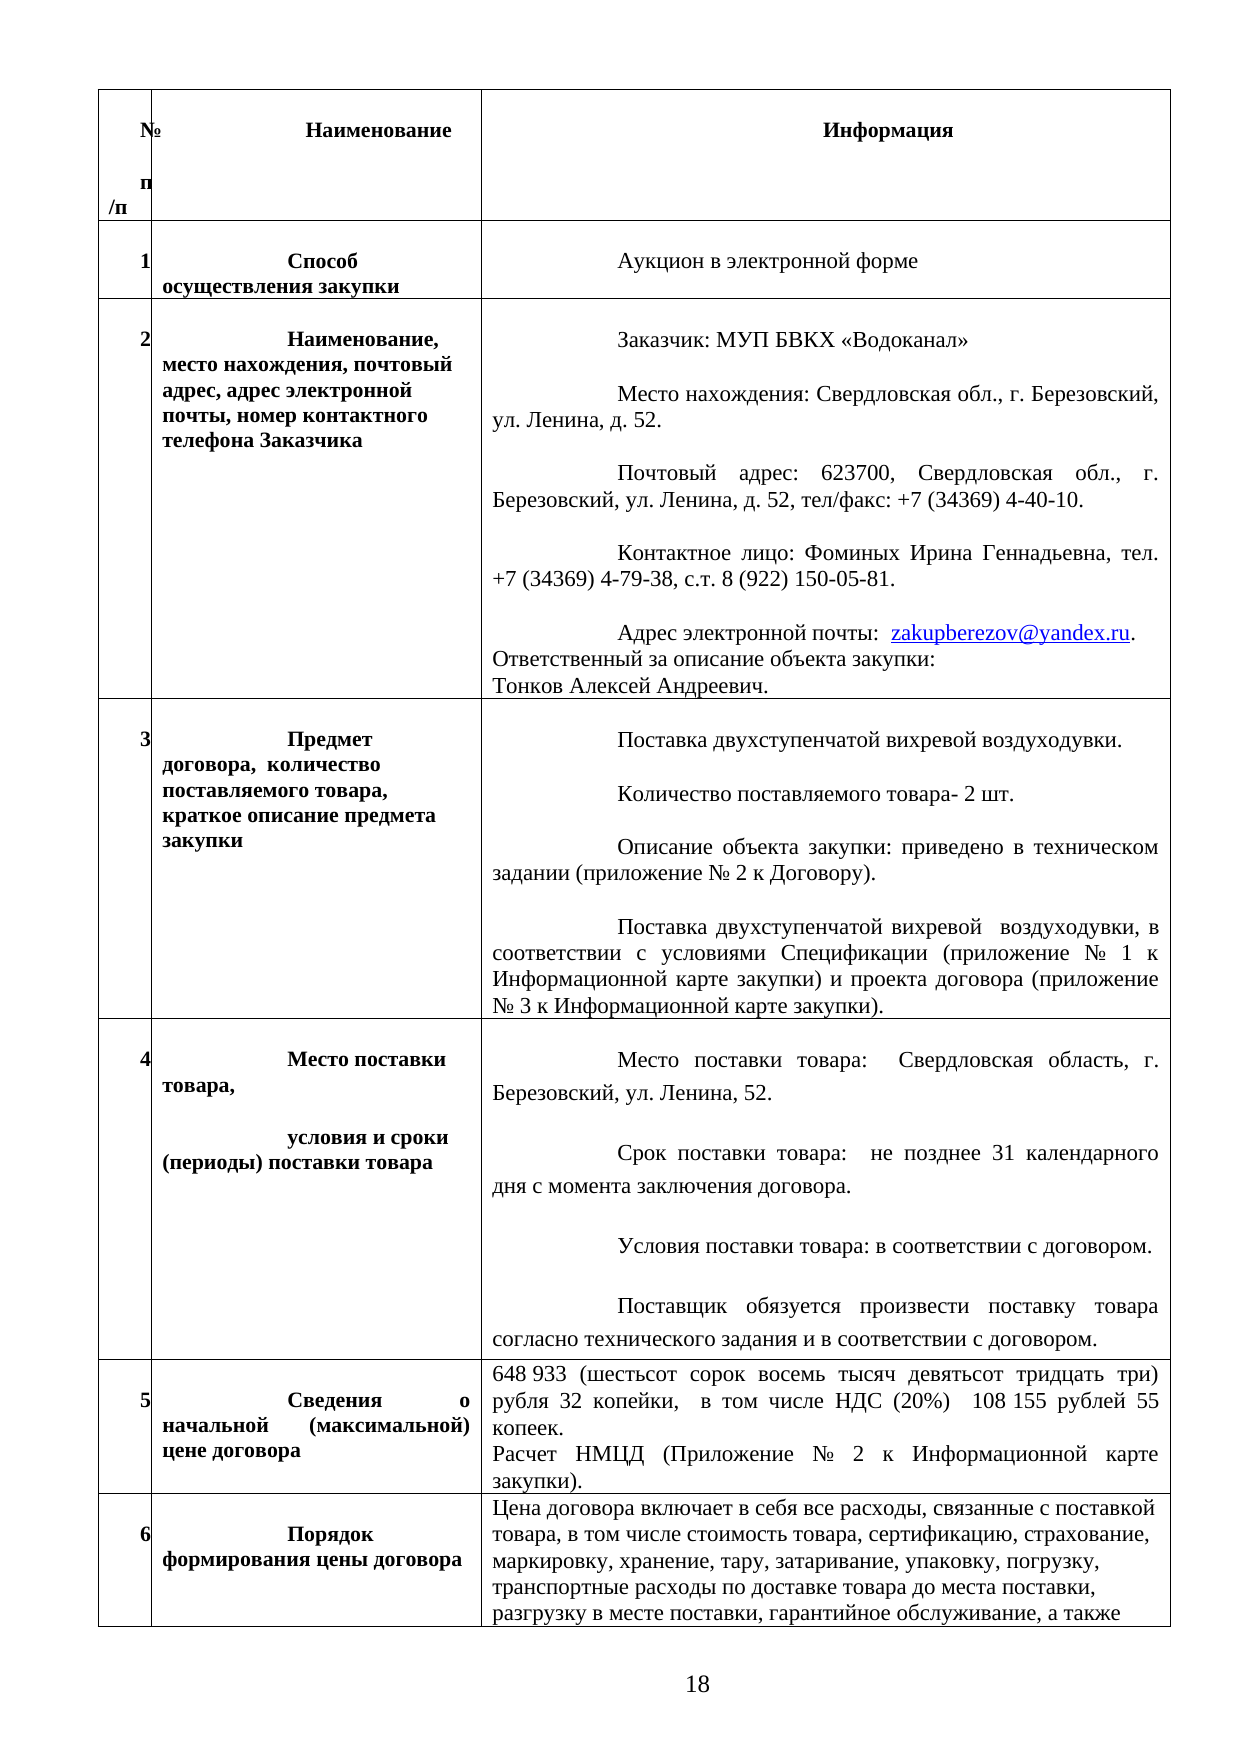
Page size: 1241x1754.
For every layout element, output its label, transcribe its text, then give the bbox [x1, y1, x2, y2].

table_cell Предмет договора, количество поставляемого товара, краткое описание предмета закупки [152, 699, 481, 1018]
table_cell Порядок формирования цены договора [152, 1494, 481, 1626]
table_cell Наименование, место нахождения, почтовый адрес, адрес электронной почты, номер контактного телефона Заказчика [152, 299, 481, 698]
table_cell 1 [99, 221, 151, 298]
table_header Наименование [152, 90, 481, 219]
table_cell Поставка двухступенчатой вихревой воздуходувки. Количество поставляемого товара- 2 шт. Описание объекта закупки: приведено в техническом задании (приложение № 2 к Договору). Поставка двухступенчатой вихревой воздуходувки, в соответствии с условиями Спецификации (приложение № 1 к Информационной карте закупки) и проекта договора (приложение № 3 к Информационной карте закупки). [482, 699, 1170, 1018]
table_cell Аукцион в электронной форме [482, 221, 1170, 298]
table_cell 6 [99, 1494, 151, 1626]
table_cell 5 [99, 1360, 151, 1493]
table_header № п/п [99, 90, 151, 219]
table_cell Место поставки товара, условия и сроки (периоды) поставки товара [152, 1019, 481, 1358]
table_cell Способ осуществления закупки [152, 221, 481, 298]
table_cell Место поставки товара: Свердловская область, г. Березовский, ул. Ленина, 52. Срок поставки товара: не позднее 31 календарного дня с момента заключения договора. Условия поставки товара: в соответствии с договором. Поставщик обязуется произвести поставку товара согласно технического задания и в соответствии с договором. [482, 1019, 1170, 1358]
table_header Информация [482, 90, 1170, 219]
table_cell 648 933 (шестьсот сорок восемь тысяч девятьсот тридцать три) рубля 32 копейки, в том числе НДС (20%) 108 155 рублей 55 копеек. Расчет НМЦД (Приложение № 2 к Информационной карте закупки). [482, 1360, 1170, 1493]
table_cell Сведения о начальной (максимальной) цене договора [152, 1360, 481, 1493]
table_cell 3 [99, 699, 151, 1018]
table_cell 4 [99, 1019, 151, 1358]
table_cell Заказчик: МУП БВКХ «Водоканал» Место нахождения: Свердловская обл., г. Березовский, ул. Ленина, д. 52. Почтовый адрес: 623700, Свердловская обл., г. Березовский, ул. Ленина, д. 52, тел/факс: +7 (34369) 4-40-10. Контактное лицо: Фоминых Ирина Геннадьевна, тел. +7 (34369) 4-79-38, с.т. 8 (922) 150-05-81. Адрес электронной почты: zakupberezov@yandex.ru. Ответственный за описание объекта закупки: Тонков Алексей Андреевич. [482, 299, 1170, 698]
table_cell Цена договора включает в себя все расходы, связанные с поставкой товара, в том числе стоимость товара, сертификацию, страхование, маркировку, хранение, тару, затаривание, упаковку, погрузку, транспортные расходы по доставке товара до места поставки, разгрузку в месте поставки, гарантийное обслуживание, а также расходы, связанные с уплатой всех пошлин, налогов, сборов и других обязательных платежей в соответствии с действующим законодательством, а также иные расходы, необходимые для надлежащего исполнения договора. Цена договора является твердой и не может изменяться в ходе его исполнения, за исключением случаев, предусмотренных Положением о закупке Покупателя. [482, 1494, 1170, 1626]
table_cell 2 [99, 299, 151, 698]
